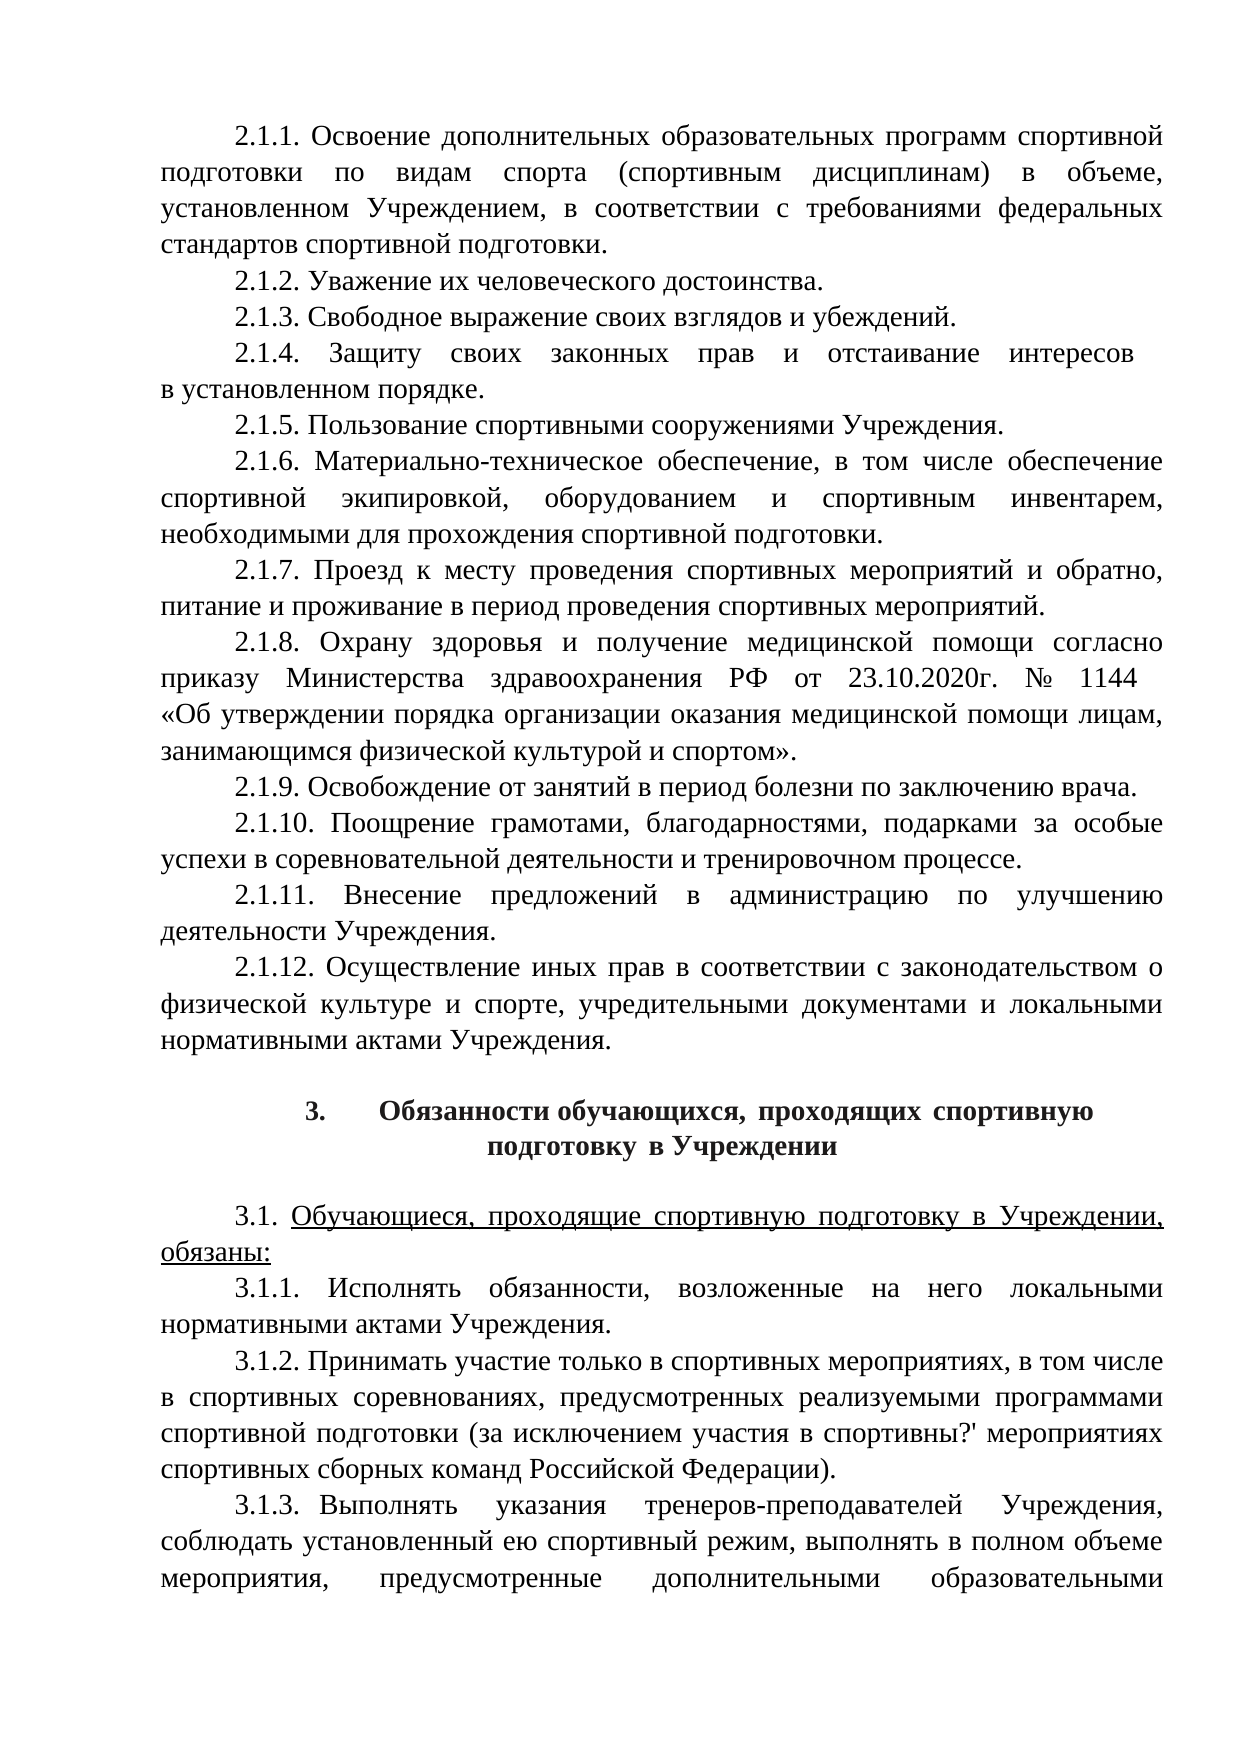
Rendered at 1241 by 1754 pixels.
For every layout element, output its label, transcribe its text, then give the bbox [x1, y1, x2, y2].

text 3.1. Обучающиеся, проходящие спортивную подготовку в Учреждении, обязаны: [160, 1198, 1164, 1268]
text 2.1.8. Охрану здоровья и получение медицинской помощи согласно приказу Министерства здравоохранения РФ от 23.10.2020г. № 1144 «Об утверждении порядка организации оказания медицинской помощи лицам, занимающимся физической культурой и спортом». [160, 624, 1164, 766]
text 2.1.7. Проезд к месту проведения спортивных мероприятий и обратно, питание и проживание в период проведения спортивных мероприятий. [160, 552, 1164, 622]
text 2.1.2. Уважение их человеческого достоинства. [160, 263, 1164, 296]
text 2.1.4. Защиту своих законных прав и отстаивание интересов в установленном порядке. [160, 335, 1164, 405]
list Обязанности обучающихся, проходящих спортивную подготовку в Учреждении [160, 1093, 1164, 1161]
text 2.1.3. Свободное выражение своих взглядов и убеждений. [160, 299, 1164, 332]
text 3.1.2. Принимать участие только в спортивных мероприятиях, в том числе в спортивных соревнованиях, предусмотренных реализуемыми программами спортивной подготовки (за исключением участия в спортивны?' мероприятиях спортивных сборных команд Российской Федерации). [160, 1343, 1164, 1485]
text 2.1.10. Поощрение грамотами, благодарностями, подарками за особые успехи в соревновательной деятельности и тренировочном процессе. [160, 805, 1164, 875]
text 2.1.6. Материально-техническое обеспечение, в том числе обеспечение спортивной экипировкой, оборудованием и спортивным инвентарем, необходимыми для прохождения спортивной подготовки. [160, 443, 1164, 549]
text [160, 1487, 1164, 1593]
text 2.1.5. Пользование спортивными сооружениями Учреждения. [160, 407, 1164, 441]
text 2.1.12. Осуществление иных прав в соответствии с законодательством о физической культуре и спорте, учредительными документами и локальными нормативными актами Учреждения. [160, 949, 1164, 1055]
text 3.1.1. Исполнять обязанности, возложенные на него локальными нормативными актами Учреждения. [160, 1271, 1164, 1340]
text 2.1.1. Освоение дополнительных образовательных программ спортивной подготовки по видам спорта (спортивным дисциплинам) в объеме, установленном Учреждением, в соответствии с требованиями федеральных стандартов спортивной подготовки. [160, 118, 1164, 260]
text 2.1.11. Внесение предложений в администрацию по улучшению деятельности Учреждения. [160, 877, 1164, 947]
text 2.1.9. Освобождение от занятий в период болезни по заключению врача. [160, 769, 1164, 802]
